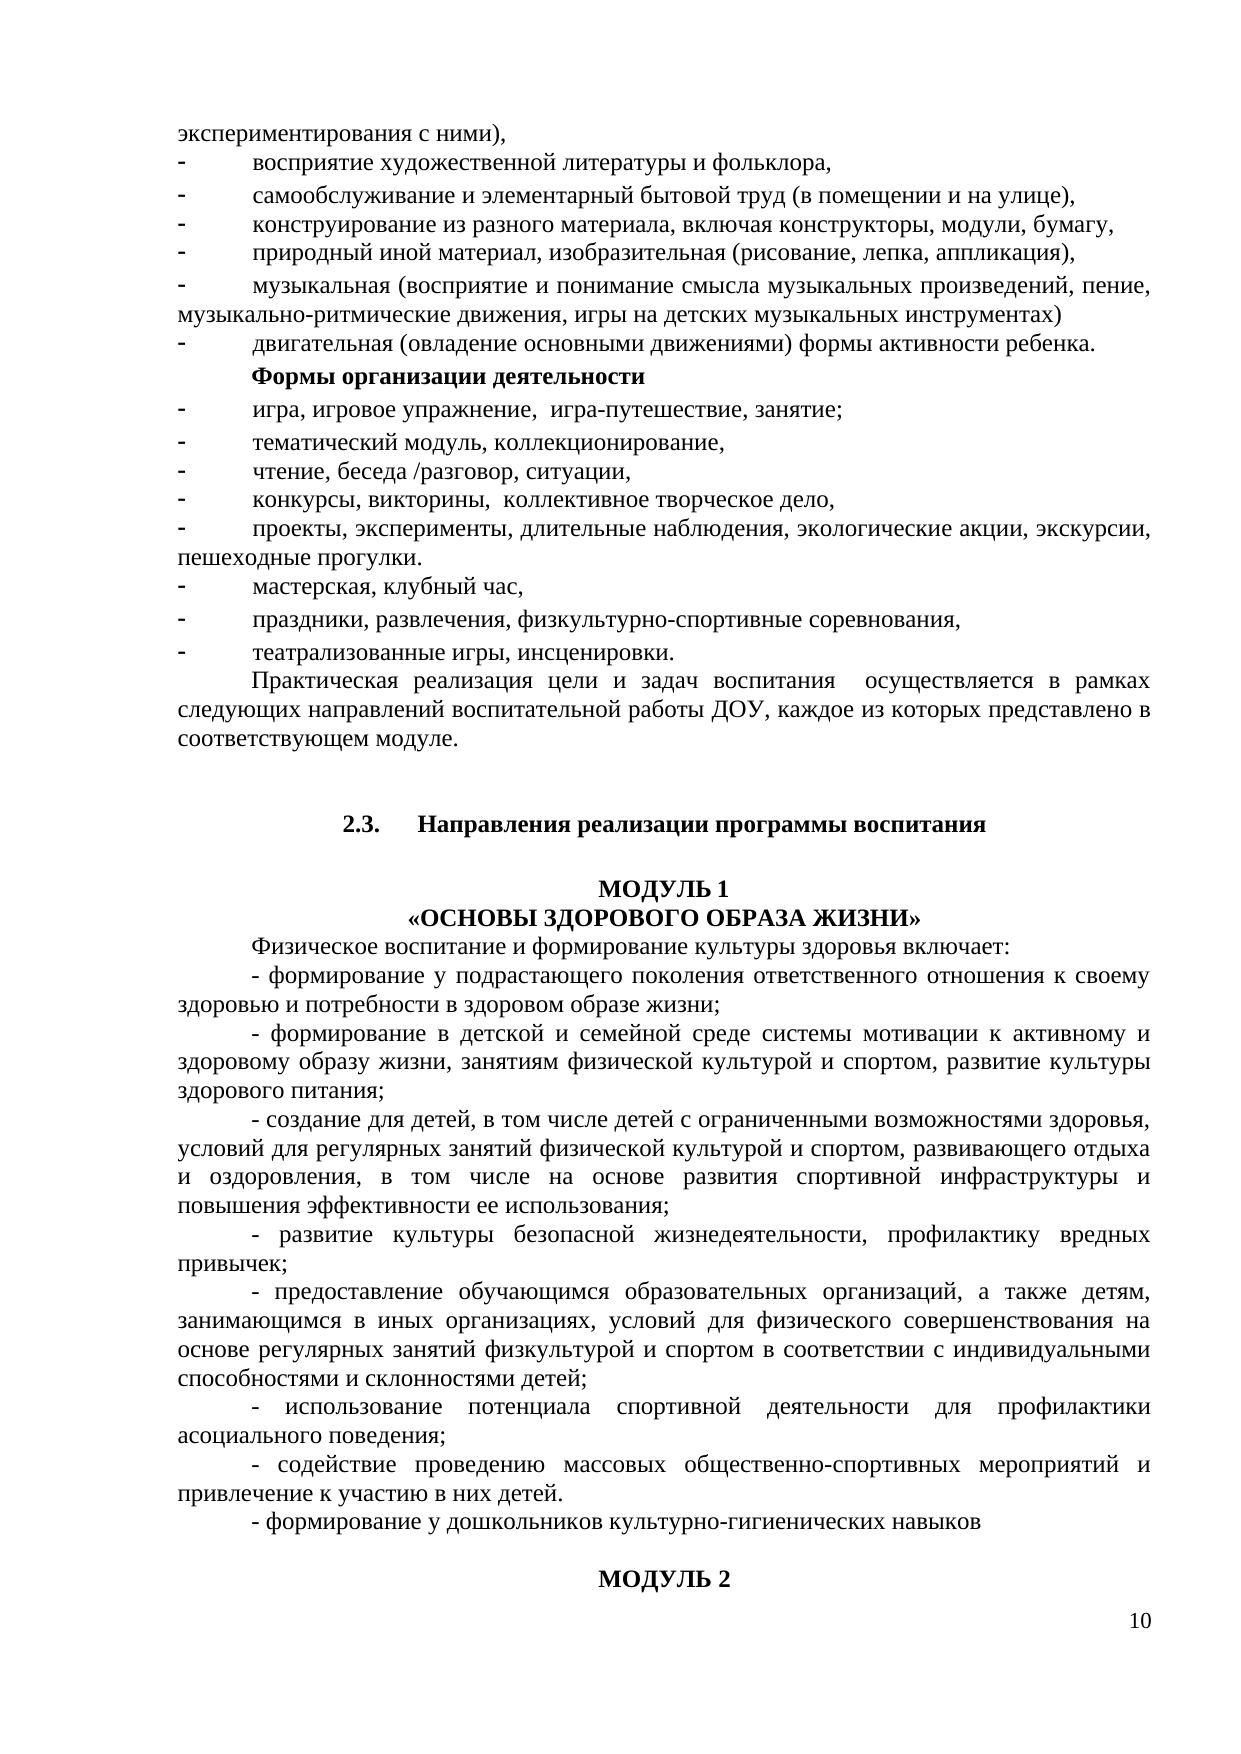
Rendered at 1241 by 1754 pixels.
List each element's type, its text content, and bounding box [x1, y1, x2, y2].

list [177, 118, 1152, 147]
text МОДУЛЬ 1 [177, 874, 1151, 903]
text Формы организации деятельности [177, 361, 1152, 390]
text - формирование у подрастающего поколения ответственного отношения к своему здоровью и потребности в здоровом образе жизни; [177, 960, 1151, 1018]
list музыкальная (восприятие и понимание смысла музыкальных произведений, пение, музыкально-ритмические движения, игры на детских музыкальных инструментах) [177, 271, 1152, 328]
list театрализованные игры, инсценировки. [177, 637, 1152, 666]
text - содействие проведению массовых общественно-спортивных мероприятий и привлечение к участию в них детей. [177, 1449, 1151, 1506]
text МОДУЛЬ 2 [177, 1564, 1151, 1593]
text «ОСНОВЫ ЗДОРОВОГО ОБРАЗА ЖИЗНИ» [177, 903, 1151, 931]
list конструирование из разного материала, включая конструкторы, модули, бумагу, [177, 209, 1152, 237]
text - развитие культуры безопасной жизнедеятельности, профилактику вредных привычек; [177, 1219, 1151, 1276]
text - предоставление обучающимся образовательных организаций, а также детям, занимающимся в иных организациях, условий для физического совершенствования на основе регулярных занятий физкультурой и спортом в соответствии с индивидуальными способностями и склонностями детей; [177, 1276, 1151, 1391]
list восприятие художественной литературы и фольклора, [177, 147, 1152, 176]
list природный иной материал, изобразительная (рисование, лепка, аппликация), [177, 237, 1152, 266]
list тематический модуль, коллекционирование, [177, 427, 1152, 456]
list конкурсы, викторины, коллективное творческое дело, [177, 484, 1152, 513]
text - формирование у дошкольников культурно-гигиенических навыков [177, 1506, 1151, 1535]
list двигательная (овладение основными движениями) формы активности ребенка. [177, 328, 1152, 357]
list Направления реализации программы воспитания [177, 809, 1152, 838]
text - создание для детей, в том числе детей с ограниченными возможностями здоровья, условий для регулярных занятий физической культурой и спортом, развивающего отдыха и оздоровления, в том числе на основе развития спортивной инфраструктуры и повышения эффективности ее использования; [177, 1104, 1151, 1219]
list чтение, беседа /разговор, ситуации, [177, 456, 1152, 484]
text - формирование в детской и семейной среде системы мотивации к активному и здоровому образу жизни, занятиям физической культурой и спортом, развитие культуры здорового питания; [177, 1018, 1151, 1104]
list мастерская, клубный час, [177, 571, 1152, 599]
list проекты, эксперименты, длительные наблюдения, экологические акции, экскурсии, пешеходные прогулки. [177, 513, 1152, 571]
list игра, игровое упражнение, игра-путешествие, занятие; [177, 394, 1152, 423]
text Физическое воспитание и формирование культуры здоровья включает: [177, 931, 1151, 960]
text - использование потенциала спортивной деятельности для профилактики асоциального поведения; [177, 1391, 1151, 1449]
text Практическая реализация цели и задач воспитания осуществляется в рамках следующих направлений воспитательной работы ДОУ, каждое из которых представлено в соответствующем модуле. [177, 666, 1152, 752]
list самообслуживание и элементарный бытовой труд (в помещении и на улице), [177, 180, 1152, 209]
list праздники, развлечения, физкультурно-спортивные соревнования, [177, 604, 1152, 632]
